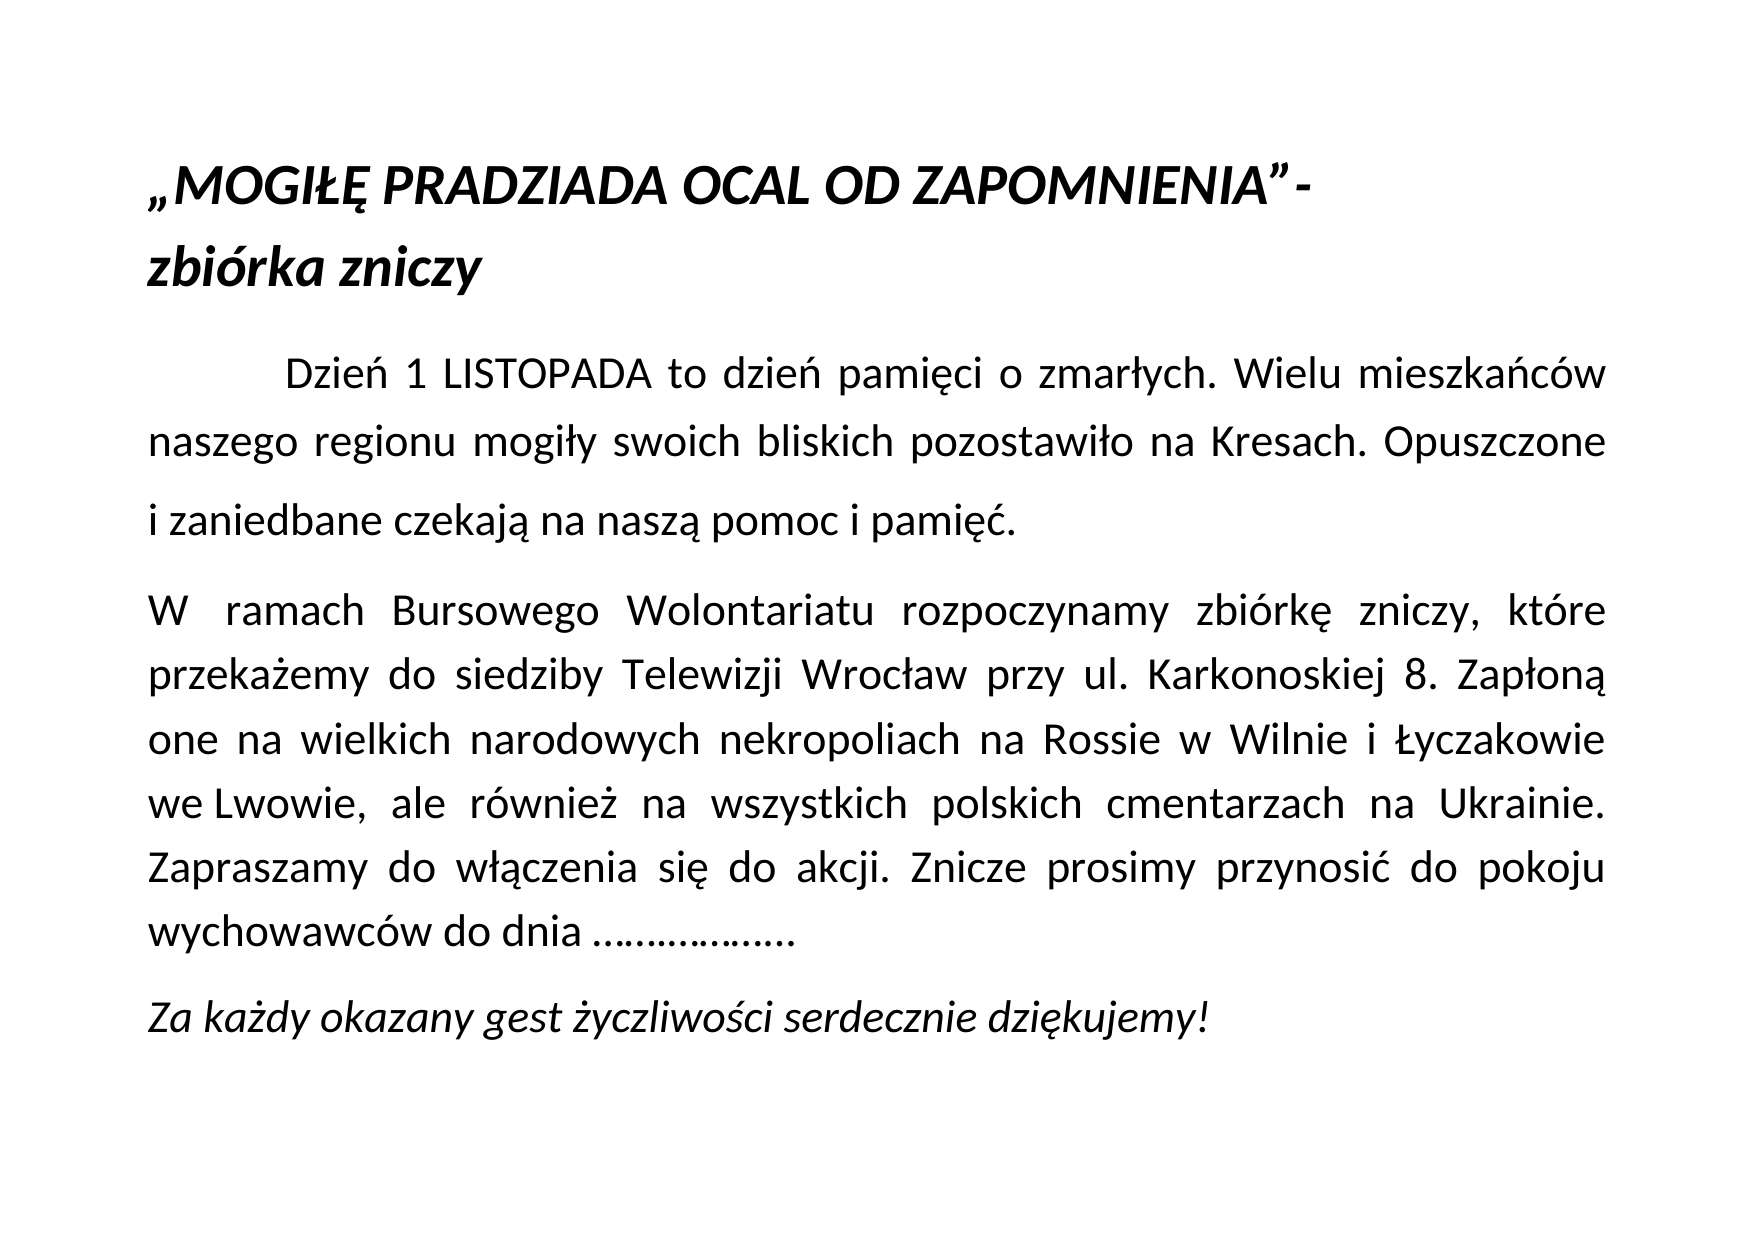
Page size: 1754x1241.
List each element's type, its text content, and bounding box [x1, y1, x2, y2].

text Dzień 1 LISTOPADA to dzień pamięci o zmarłych. Wielu mieszkańców naszego regionu mogiły swoich bliskich pozostawiło na Kresach. Opuszczone i zaniedbane czekają na naszą pomoc i pamięć. [148, 332, 1606, 549]
text W ramach Bursowego Wolontariatu rozpoczynamy zbiórkę zniczy, które przekażemy do siedziby Telewizji Wrocław przy ul. Karkonoskiej 8. Zapłoną one na wielkich narodowych nekropoliach na Rossie w Wilnie i Łyczakowie we Lwowie, ale również na wszystkich polskich cmentarzach na Ukrainie. Zapraszamy do włączenia się do akcji. Znicze prosimy przynosić do pokoju wychowawców do dnia …….………... [148, 581, 1606, 958]
text „MOGIŁĘ PRADZIADA OCAL OD ZAPOMNIENIA”- zbiórka zniczy [148, 148, 1606, 301]
text Za każdy okazany gest życzliwości serdecznie dziękujemy! [148, 987, 1606, 1043]
